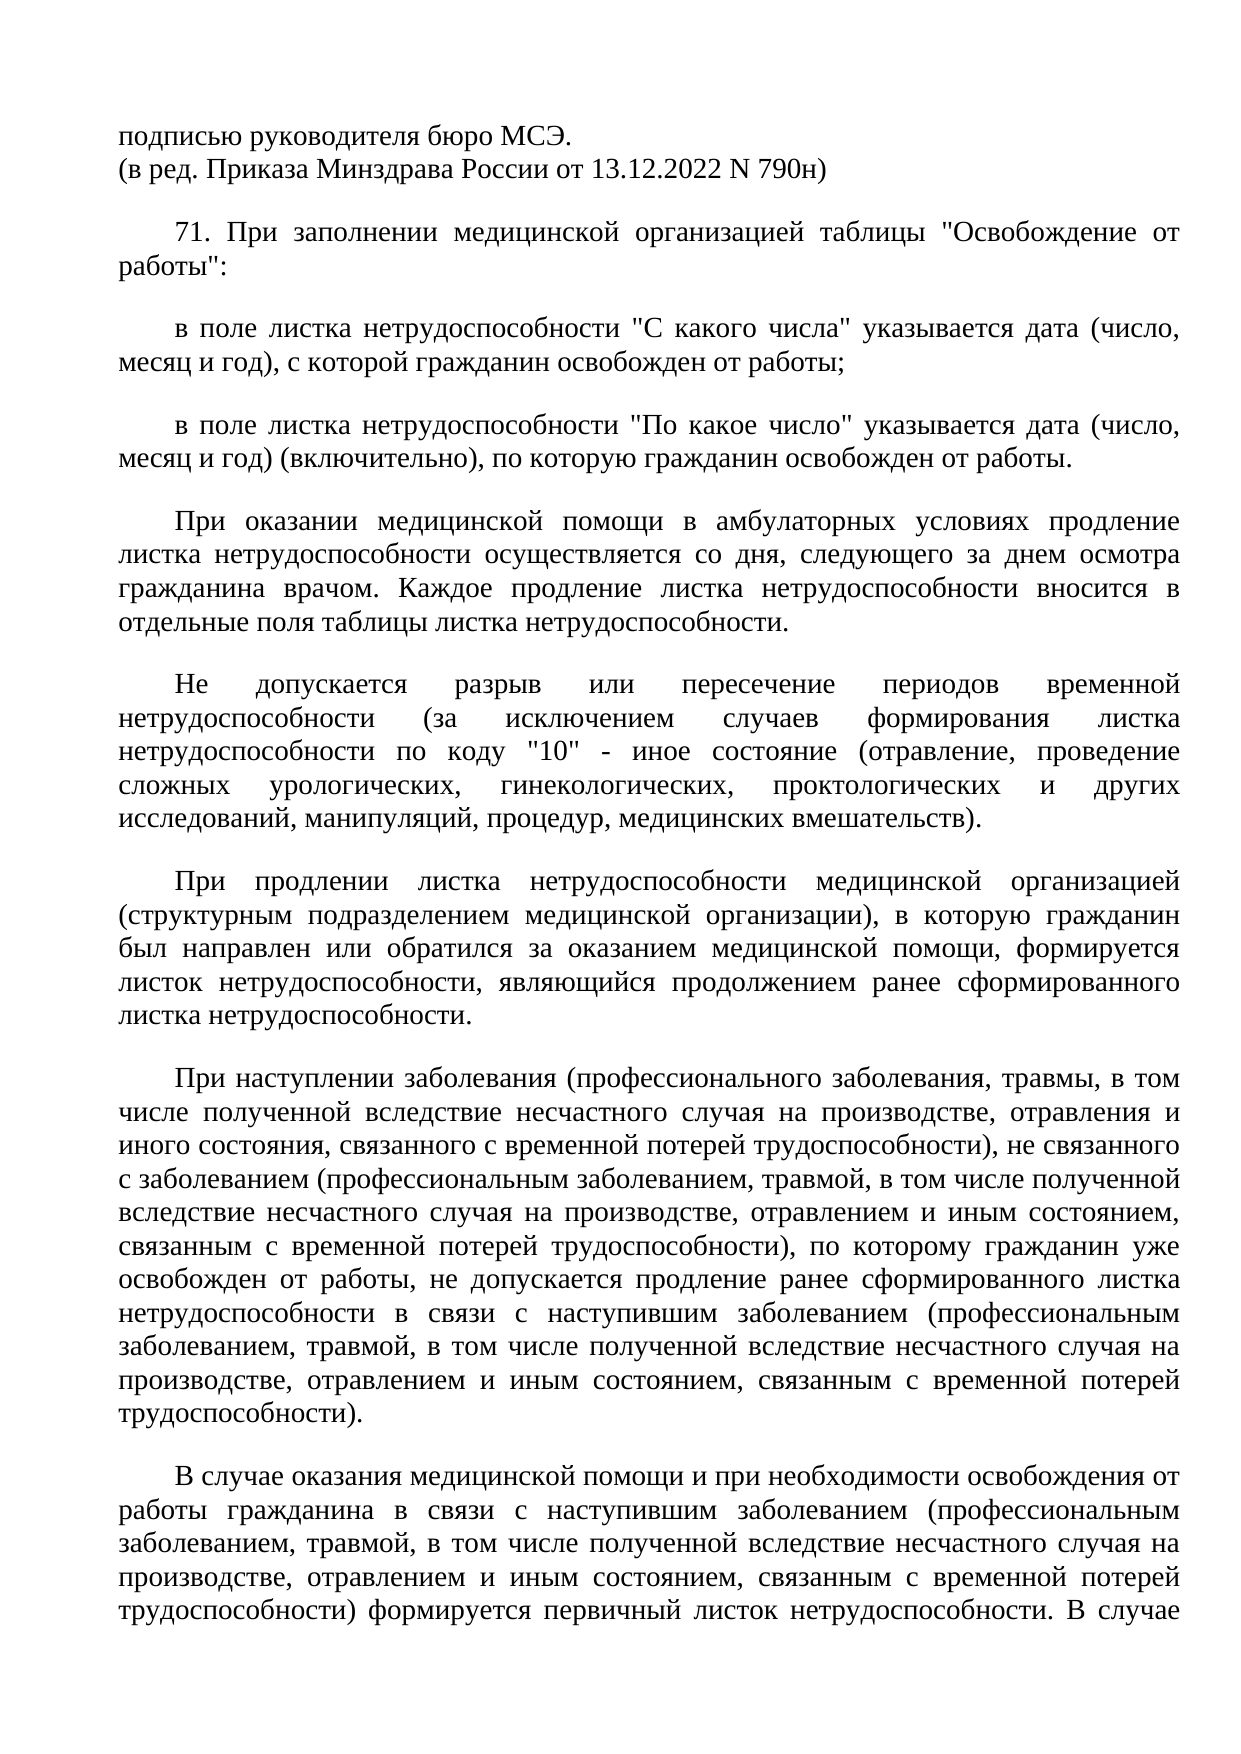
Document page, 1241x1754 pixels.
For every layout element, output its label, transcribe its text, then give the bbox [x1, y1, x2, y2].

text При продлении листка нетрудоспособности медицинской организацией (структурным подразделением медицинской организации), в которую гражданин был направлен или обратился за оказанием медицинской помощи, формируется листок нетрудоспособности, являющийся продолжением ранее сформированного листка нетрудоспособности. [118, 863, 1181, 1031]
text 71. При заполнении медицинской организацией таблицы "Освобождение от работы": [118, 214, 1181, 281]
text При оказании медицинской помощи в амбулаторных условиях продление листка нетрудоспособности осуществляется со дня, следующего за днем осмотра гражданина врачом. Каждое продление листка нетрудоспособности вносится в отдельные поля таблицы листка нетрудоспособности. [118, 503, 1181, 637]
text (в ред. Приказа Минздрава России от 13.12.2022 N 790н) [118, 152, 1181, 185]
text Не допускается разрыв или пересечение периодов временной нетрудоспособности (за исключением случаев формирования листка нетрудоспособности по коду "10" - иное состояние (отравление, проведение сложных урологических, гинекологических, проктологических и других исследований, манипуляций, процедур, медицинских вмешательств). [118, 666, 1181, 834]
text в поле листка нетрудоспособности "С какого числа" указывается дата (число, месяц и год), с которой гражданин освобожден от работы; [118, 311, 1181, 378]
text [118, 118, 1181, 152]
text в поле листка нетрудоспособности "По какое число" указывается дата (число, месяц и год) (включительно), по которую гражданин освобожден от работы. [118, 407, 1181, 474]
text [118, 1458, 1181, 1626]
text При наступлении заболевания (профессионального заболевания, травмы, в том числе полученной вследствие несчастного случая на производстве, отравления и иного состояния, связанного с временной потерей трудоспособности), не связанного с заболеванием (профессиональным заболеванием, травмой, в том числе полученной вследствие несчастного случая на производстве, отравлением и иным состоянием, связанным с временной потерей трудоспособности), по которому гражданин уже освобожден от работы, не допускается продление ранее сформированного листка нетрудоспособности в связи с наступившим заболеванием (профессиональным заболеванием, травмой, в том числе полученной вследствие несчастного случая на производстве, отравлением и иным состоянием, связанным с временной потерей трудоспособности). [118, 1060, 1181, 1429]
